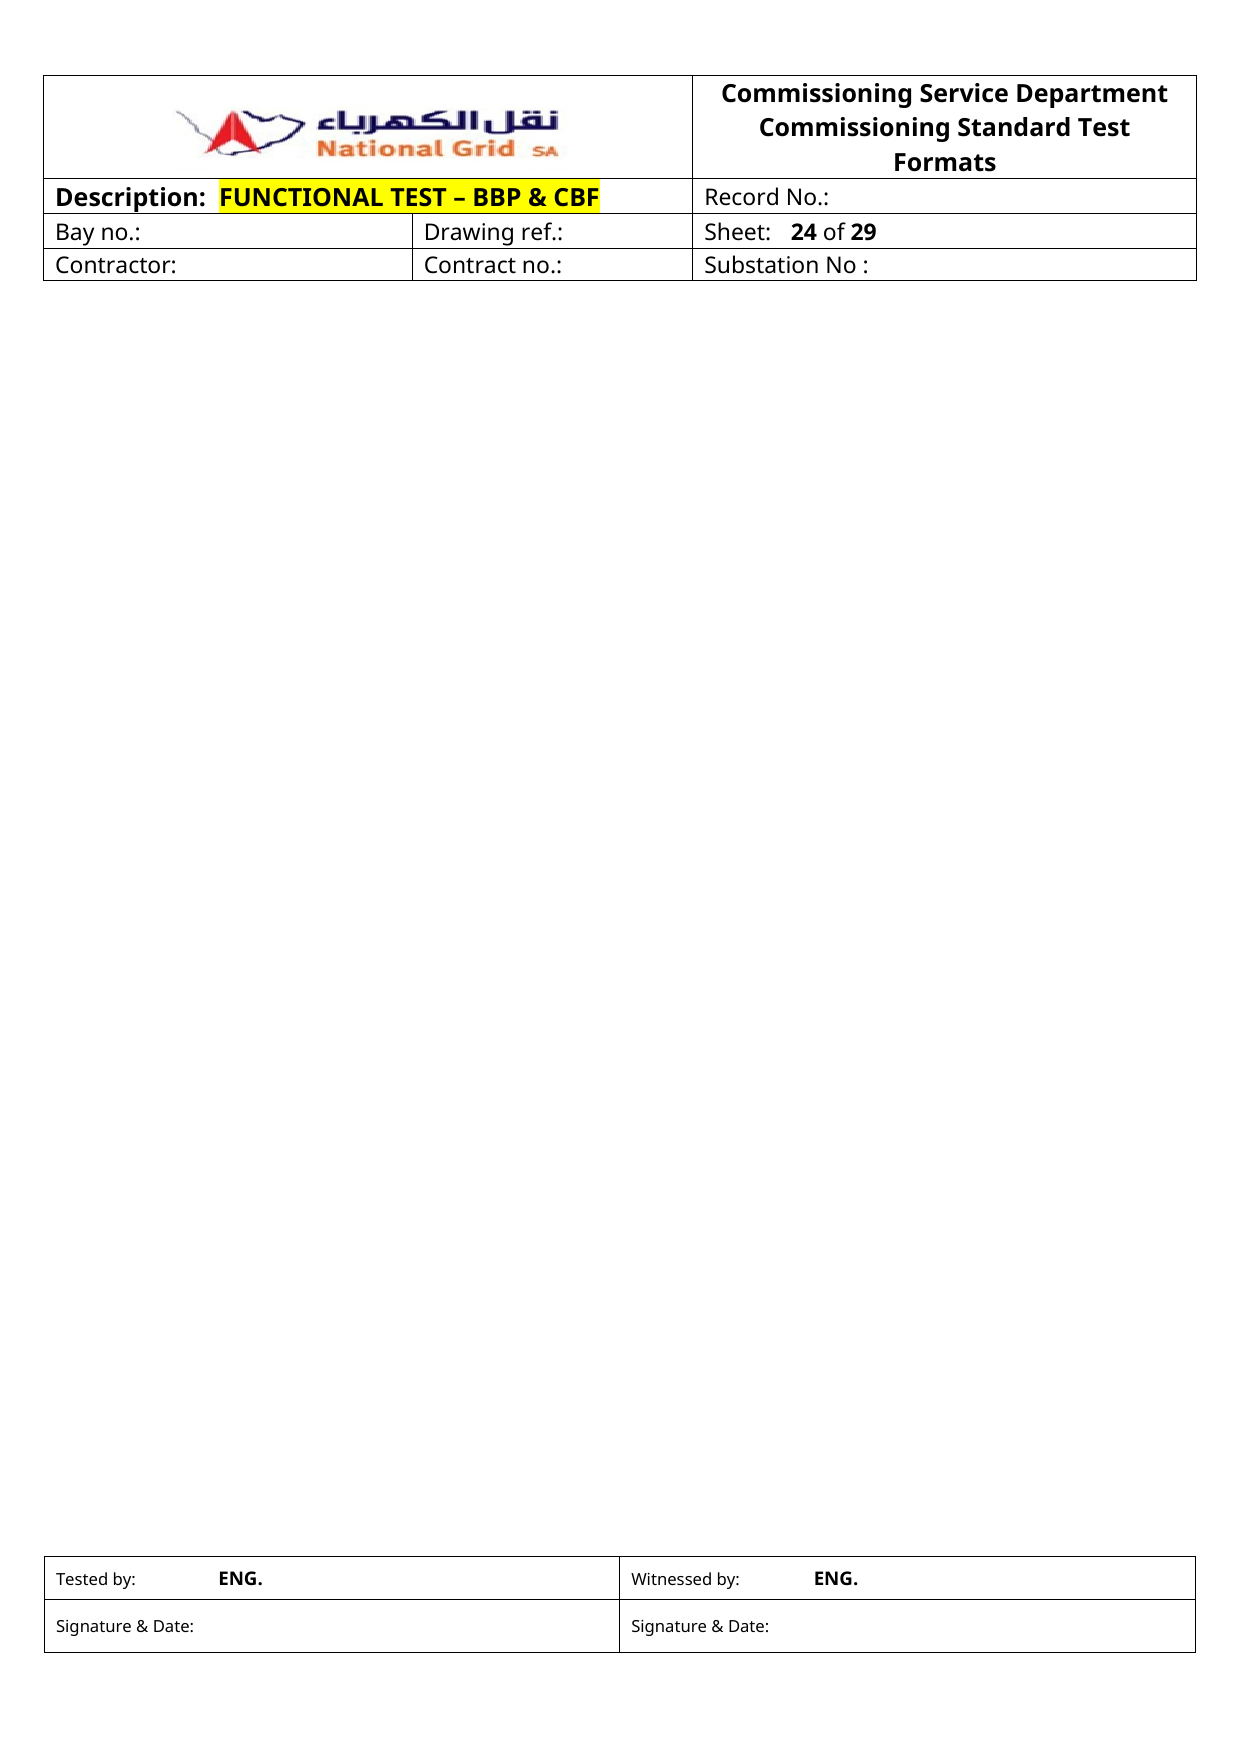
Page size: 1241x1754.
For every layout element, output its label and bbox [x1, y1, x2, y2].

picture [168, 96, 568, 170]
